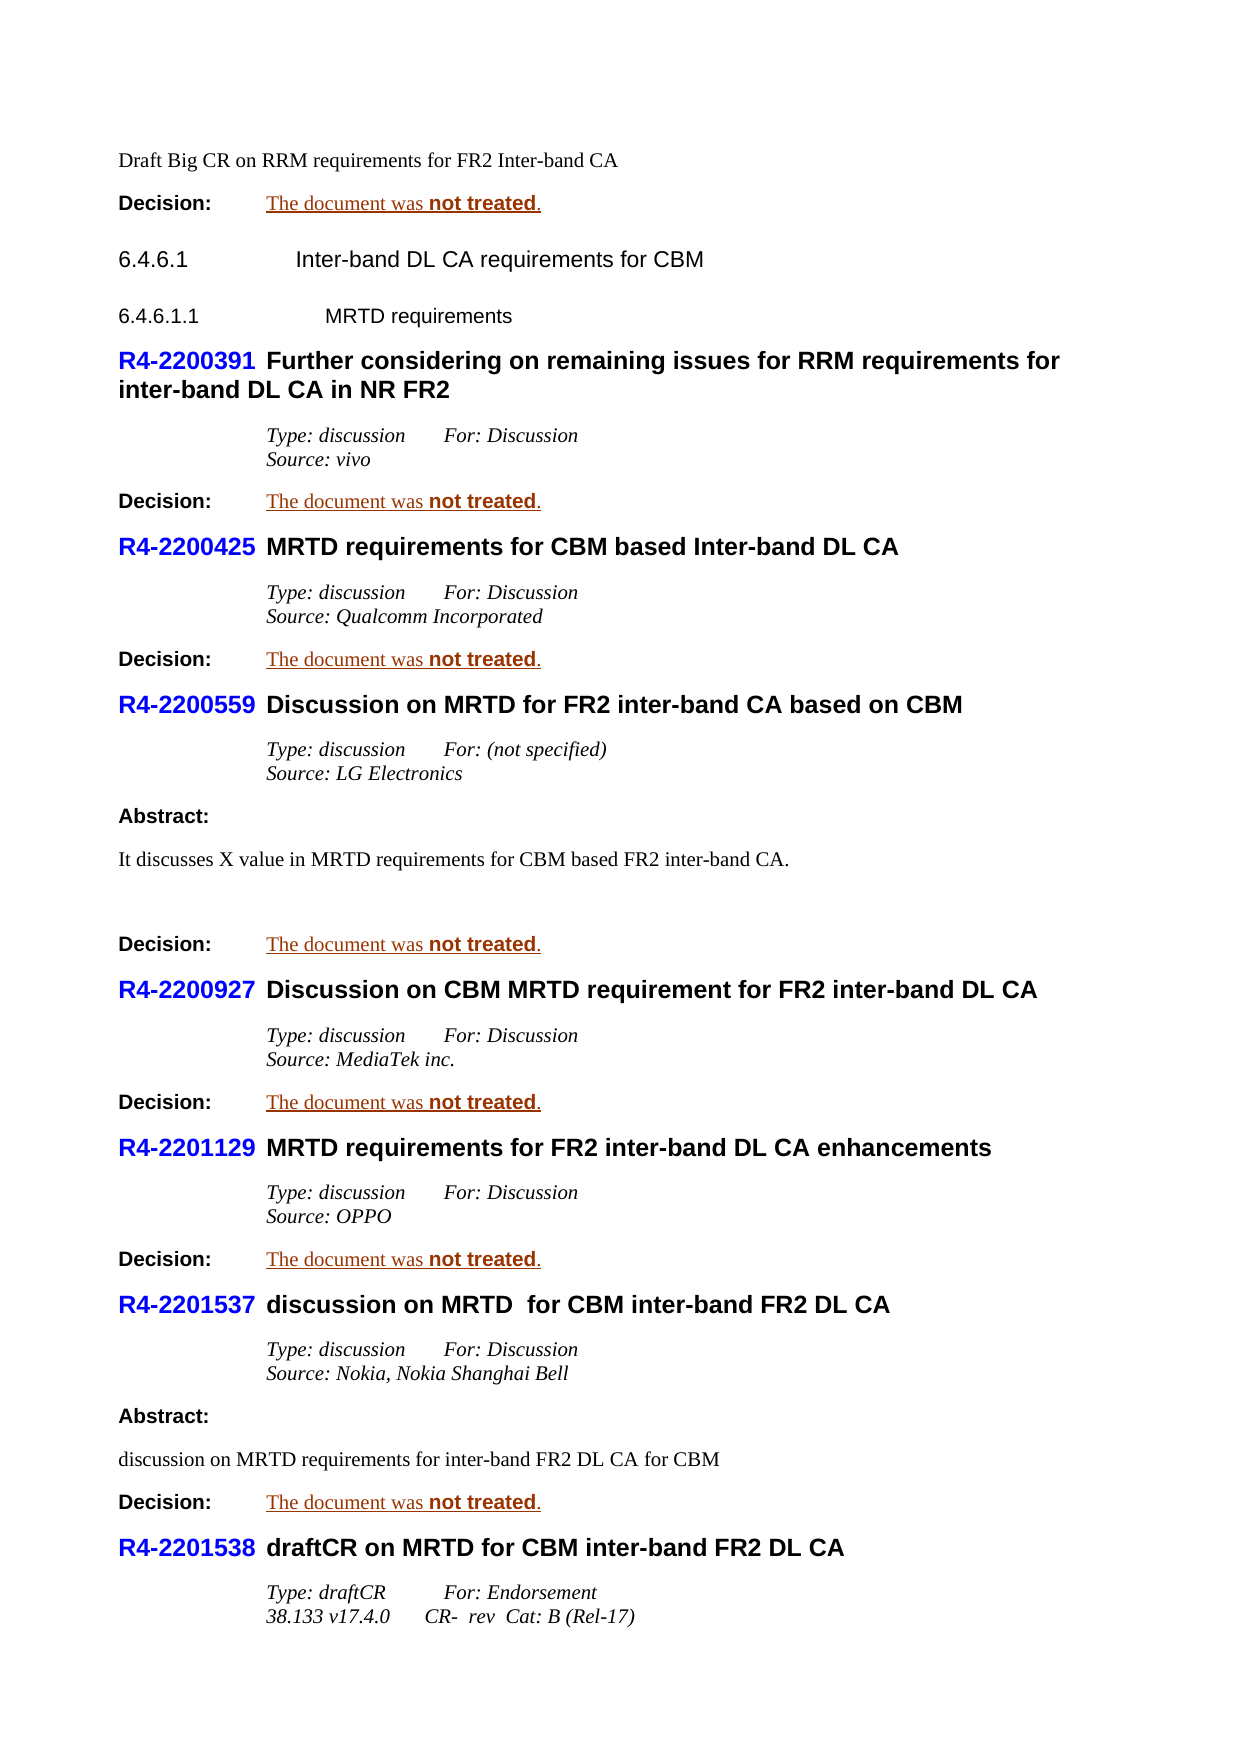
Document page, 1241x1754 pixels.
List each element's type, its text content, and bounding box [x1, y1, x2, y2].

text Abstract: [118, 804, 1122, 828]
text Type: discussion For: Discussion Source: Nokia, Nokia Shanghai Bell [118, 1337, 1122, 1385]
text Decision: The document was not treated. [118, 1247, 1122, 1271]
text Type: discussion For: Discussion Source: OPPO [118, 1180, 1122, 1228]
text Decision: The document was not treated. [118, 1089, 1122, 1114]
text Type: discussion For: Discussion Source: vivo [118, 422, 1122, 471]
text Decision: The document was not treated. [118, 932, 1122, 956]
text R4-2200425 MRTD requirements for CBM based Inter-band DL CA [118, 532, 1122, 561]
text Decision: The document was not treated. [118, 489, 1122, 513]
text Abstract: [118, 1404, 1122, 1428]
text Type: discussion For: Discussion Source: Qualcomm Incorporated [118, 580, 1122, 628]
text R4-2200391 Further considering on remaining issues for RRM requirements for inter-band DL CA in NR FR2 [118, 346, 1122, 404]
text discussion on MRTD requirements for inter-band FR2 DL CA for CBM [118, 1447, 1122, 1471]
text R4-2200927 Discussion on CBM MRTD requirement for FR2 inter-band DL CA [118, 975, 1122, 1004]
text It discusses X value in MRTD requirements for CBM based FR2 inter-band CA. [118, 847, 1122, 871]
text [118, 1580, 1122, 1628]
text Decision: The document was not treated. [118, 1490, 1122, 1514]
subtitle 6.4.6.1.1 MRTD requirements [118, 303, 1122, 327]
text Type: discussion For: Discussion Source: MediaTek inc. [118, 1023, 1122, 1071]
text R4-2201537 discussion on MRTD for CBM inter-band FR2 DL CA [118, 1290, 1122, 1318]
text R4-2200559 Discussion on MRTD for FR2 inter-band CA based on CBM [118, 689, 1122, 718]
text R4-2201538 draftCR on MRTD for CBM inter-band FR2 DL CA [118, 1533, 1122, 1561]
text Draft Big CR on RRM requirements for FR2 Inter-band CA [118, 148, 1122, 172]
text Decision: The document was not treated. [118, 191, 1122, 215]
text Decision: The document was not treated. [118, 647, 1122, 671]
text R4-2201129 MRTD requirements for FR2 inter-band DL CA enhancements [118, 1132, 1122, 1161]
text Type: discussion For: (not specified) Source: LG Electronics [118, 737, 1122, 785]
subtitle 6.4.6.1 Inter-band DL CA requirements for CBM [118, 246, 1122, 272]
